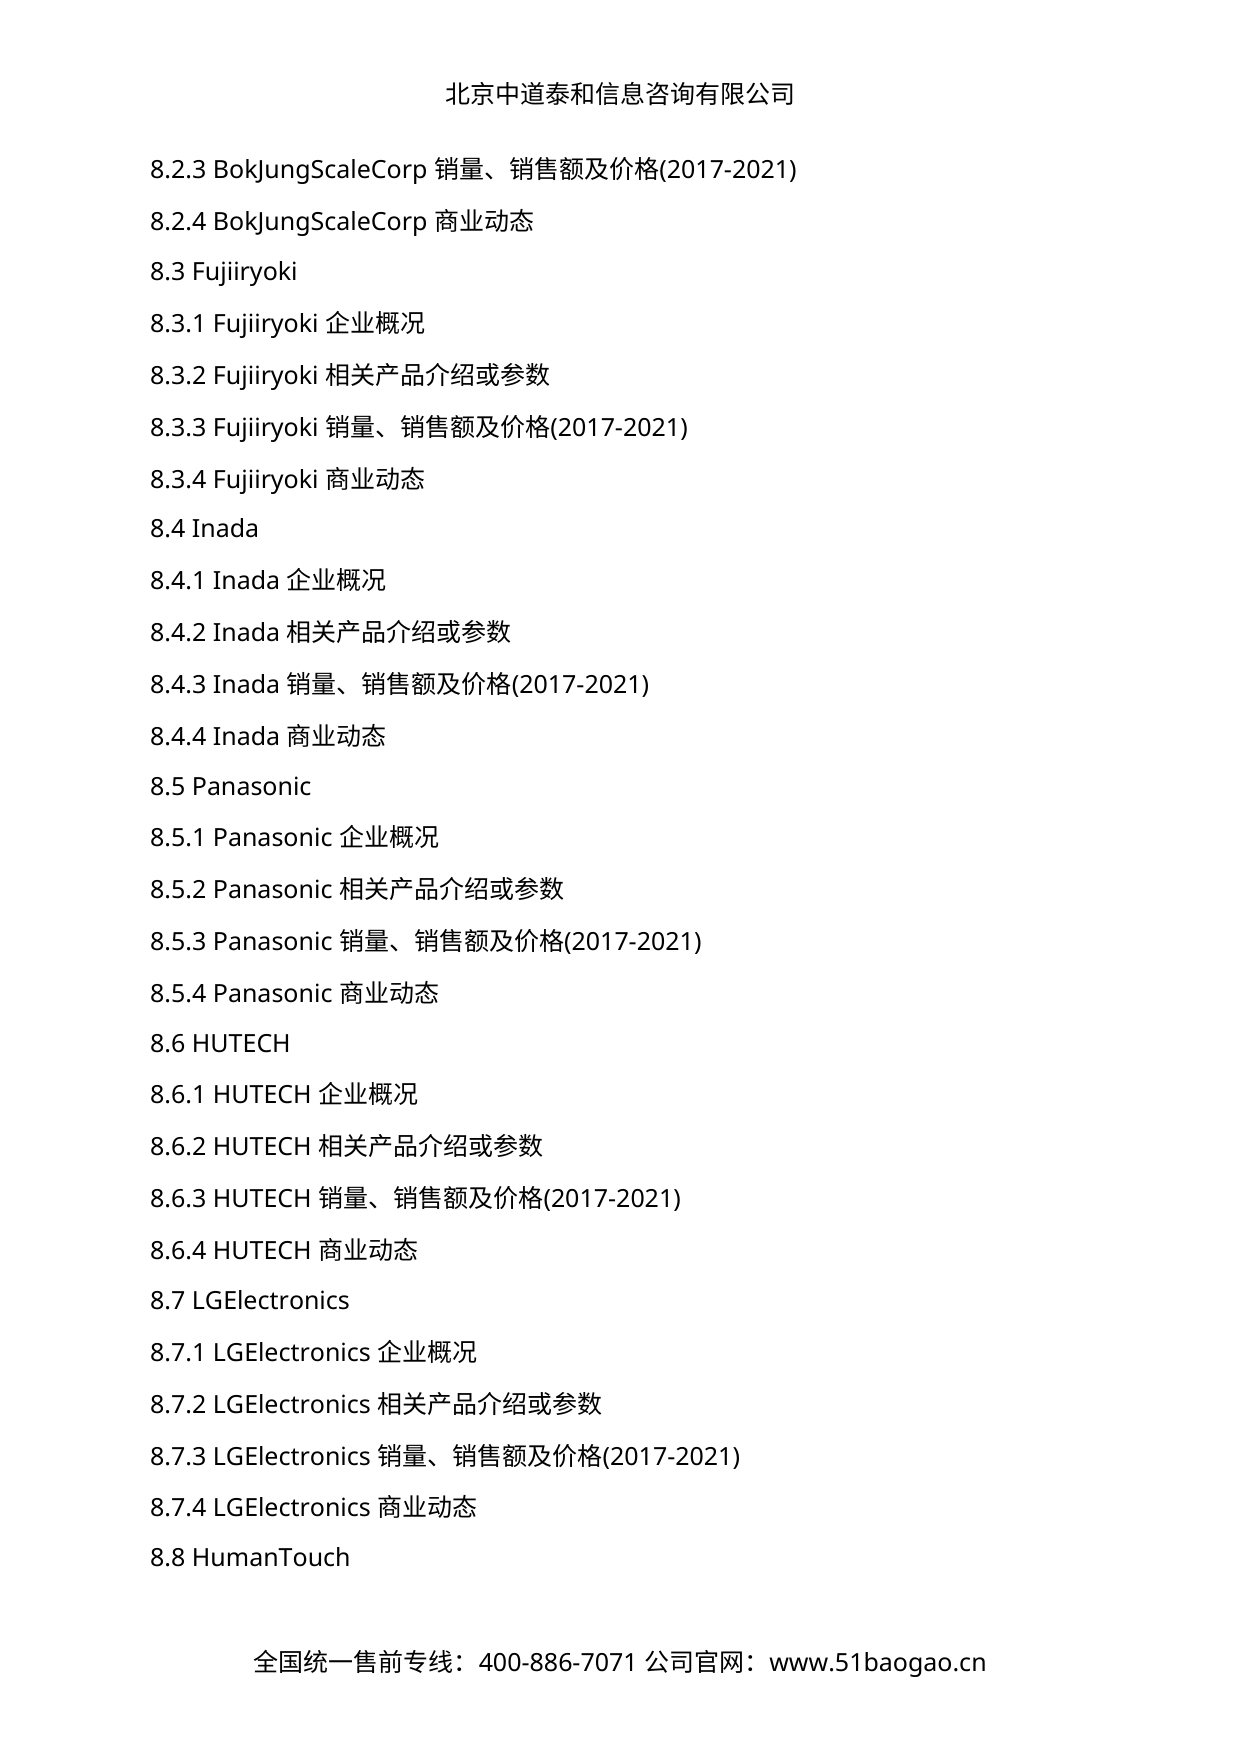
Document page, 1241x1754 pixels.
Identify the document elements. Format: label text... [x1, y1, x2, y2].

text 8.2.3 BokJungScaleCorp 销量、销售额及价格(2017-2021) [150, 150, 1090, 186]
text 8.3.3 Fujiiryoki 销量、销售额及价格(2017-2021) [150, 407, 1090, 443]
text 8.3 Fujiiryoki [150, 254, 1090, 288]
text 8.4.2 Inada 相关产品介绍或参数 [150, 612, 1090, 649]
text 8.5.4 Panasonic 商业动态 [150, 973, 1090, 1010]
text 8.7 LGElectronics [150, 1282, 1090, 1317]
text 8.6.1 HUTECH 企业概况 [150, 1075, 1090, 1111]
text 8.3.1 Fujiiryoki 企业概况 [150, 303, 1090, 340]
text 8.7.4 LGElectronics 商业动态 [150, 1488, 1090, 1524]
text 8.7.1 LGElectronics 企业概况 [150, 1332, 1090, 1368]
text 8.2.4 BokJungScaleCorp 商业动态 [150, 202, 1090, 238]
text 8.7.2 LGElectronics 相关产品介绍或参数 [150, 1384, 1090, 1420]
text 8.4.3 Inada 销量、销售额及价格(2017-2021) [150, 664, 1090, 701]
text 8.6.2 HUTECH 相关产品介绍或参数 [150, 1127, 1090, 1163]
text 8.3.4 Fujiiryoki 商业动态 [150, 459, 1090, 495]
text 8.6 HUTECH [150, 1025, 1090, 1059]
text 8.4 Inada [150, 511, 1090, 545]
text 8.4.1 Inada 企业概况 [150, 561, 1090, 597]
text 8.3.2 Fujiiryoki 相关产品介绍或参数 [150, 355, 1090, 392]
text 8.6.4 HUTECH 商业动态 [150, 1231, 1090, 1267]
text 8.5.2 Panasonic 相关产品介绍或参数 [150, 870, 1090, 906]
text 8.5.3 Panasonic 销量、销售额及价格(2017-2021) [150, 922, 1090, 958]
text 8.7.3 LGElectronics 销量、销售额及价格(2017-2021) [150, 1436, 1090, 1472]
text 8.8 HumanTouch [150, 1540, 1090, 1574]
text 8.5 Panasonic [150, 768, 1090, 802]
text 8.6.3 HUTECH 销量、销售额及价格(2017-2021) [150, 1179, 1090, 1215]
text 8.4.4 Inada 商业动态 [150, 716, 1090, 752]
text 8.5.1 Panasonic 企业概况 [150, 818, 1090, 854]
